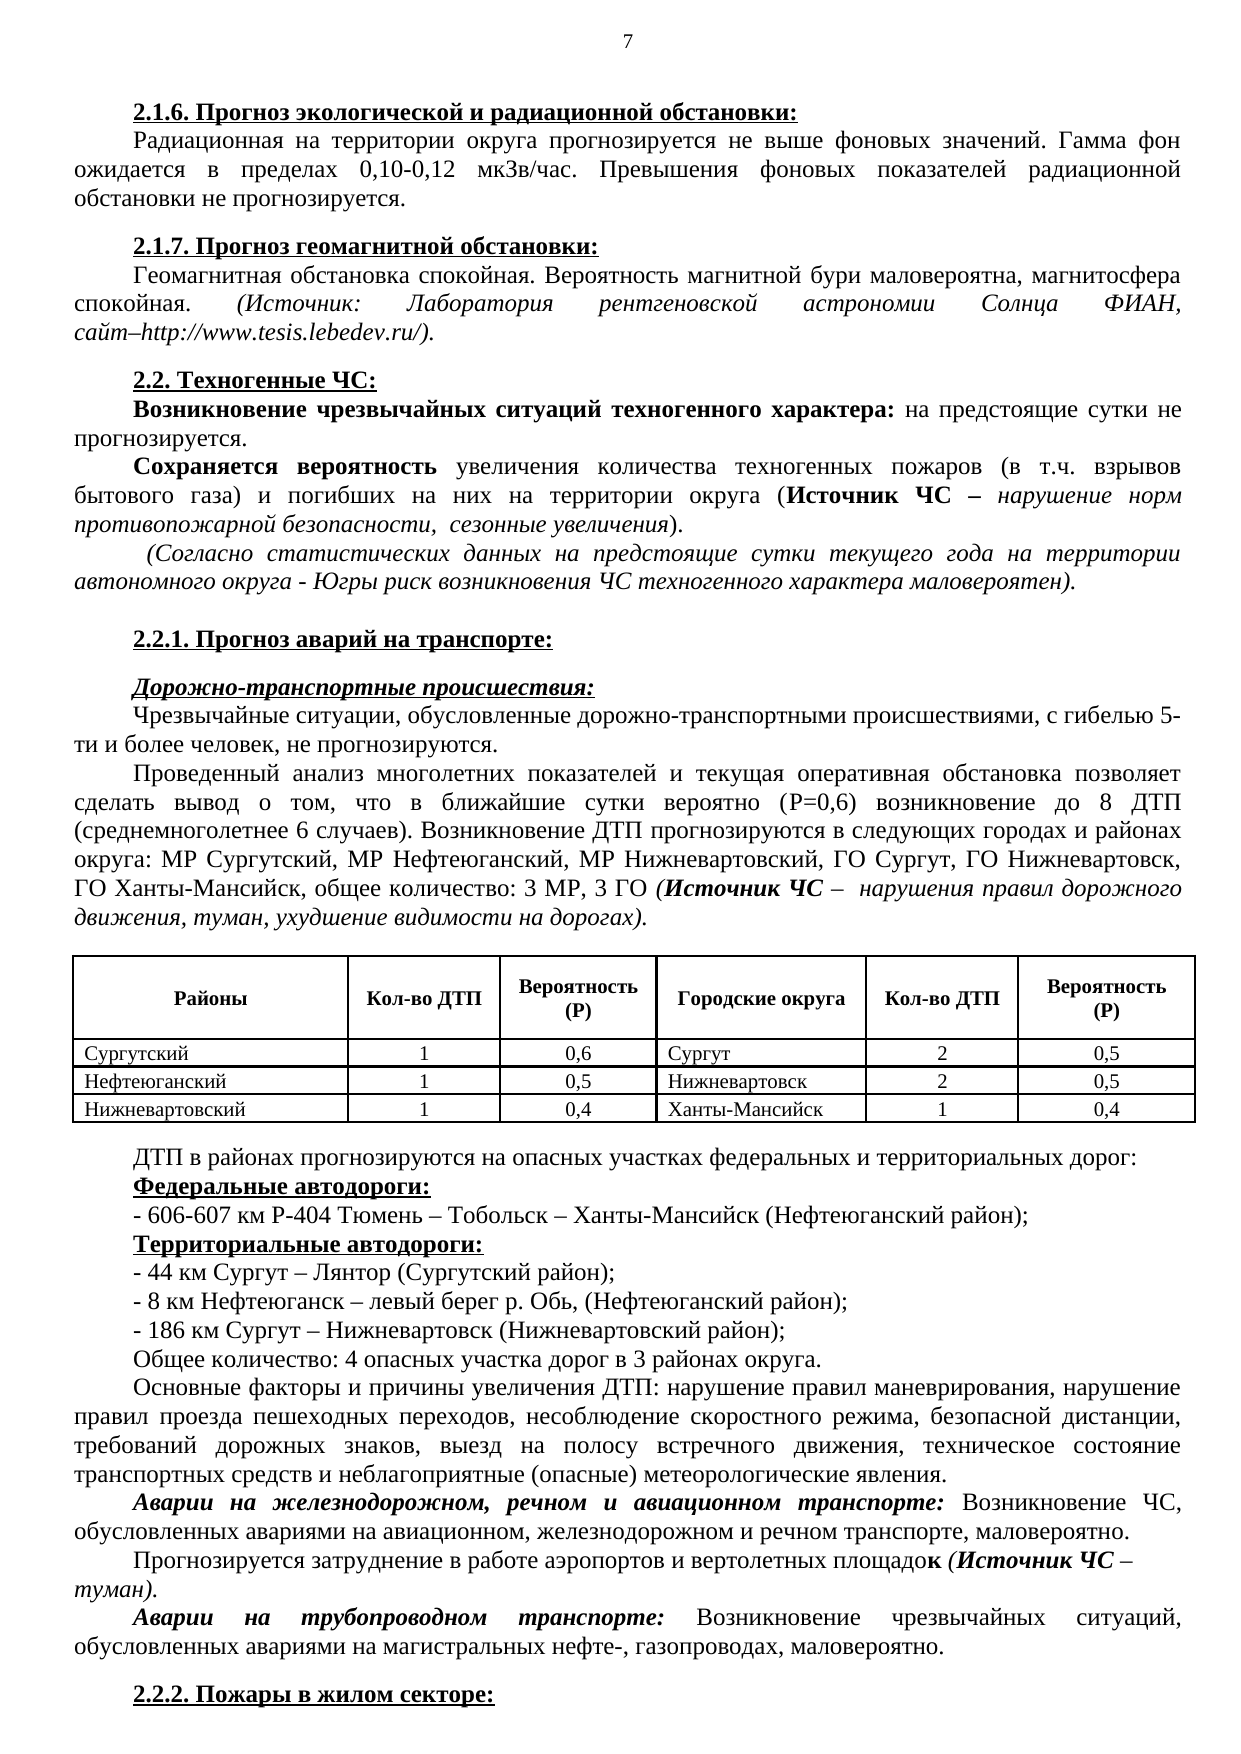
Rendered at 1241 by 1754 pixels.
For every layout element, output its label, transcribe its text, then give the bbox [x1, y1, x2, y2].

text 2.2.2. Пожары в жилом секторе: [74, 1679, 1182, 1708]
text Федеральные автодороги: [74, 1171, 1182, 1200]
text Радиационная на территории округа прогнозируется не выше фоновых значений. Гамма фон ожидается в пределах 0,10-0,12 мкЗв/час. Превышения фоновых показателей радиационной обстановки не прогнозируется. [74, 126, 1182, 212]
table_cell Нижневартовск [658, 1068, 865, 1093]
text - 8 км Нефтеюганск – левый берег р. Обь, (Нефтеюганский район); [74, 1286, 1182, 1315]
table_cell 1 [349, 1068, 499, 1093]
table_header Районы [74, 957, 347, 1037]
text - 606-607 км Р-404 Тюмень – Тобольск – Ханты-Мансийск (Нефтеюганский район); [74, 1200, 1182, 1229]
table_cell 0,6 [501, 1040, 655, 1065]
table_cell Ханты-Мансийск [658, 1095, 865, 1121]
text Чрезвычайные ситуации, обусловленные дорожно-транспортными происшествиями, с гибелью 5-ти и более человек, не прогнозируются. [74, 701, 1182, 758]
table_header Городские округа [658, 957, 865, 1037]
text Прогнозируется затруднение в работе аэропортов и вертолетных площадок (Источник ЧС – туман). [74, 1545, 1182, 1602]
table_cell 1 [867, 1095, 1017, 1121]
table_cell 0,4 [501, 1095, 655, 1121]
text (Согласно статистических данных на предстоящие сутки текущего года на территории автономного округа - Югры риск возникновения ЧС техногенного характера маловероятен). [74, 538, 1182, 595]
text 2.1.6. Прогноз экологической и радиационной обстановки: [74, 97, 1182, 126]
table_cell Сургутский [74, 1040, 347, 1065]
table_header Кол-во ДТП [349, 957, 499, 1037]
text - 186 км Сургут – Нижневартовск (Нижневартовский район); [74, 1315, 1182, 1344]
table_cell 0,5 [1019, 1068, 1194, 1093]
text Территориальные автодороги: [74, 1229, 1182, 1257]
table_cell 0,4 [1019, 1095, 1194, 1121]
text Геомагнитная обстановка спокойная. Вероятность магнитной бури маловероятна, магнитосфера спокойная. (Источник: Лаборатория рентгеновской астрономии Солнца ФИАН, сайт–http://www.tesis.lebedev.ru/). [74, 260, 1182, 346]
text Сохраняется вероятность увеличения количества техногенных пожаров (в т.ч. взрывов бытового газа) и погибших на них на территории округа (Источник ЧС – нарушение норм противопожарной безопасности, сезонные увеличения). [74, 451, 1182, 538]
text 2.1.7. Прогноз геомагнитной обстановки: [74, 231, 1182, 260]
text Основные факторы и причины увеличения ДТП: нарушение правил маневрирования, нарушение правил проезда пешеходных переходов, несоблюдение скоростного режима, безопасной дистанции, требований дорожных знаков, выезд на полосу встречного движения, техническое состояние транспортных средств и неблагоприятные (опасные) метеорологические явления. [74, 1372, 1182, 1487]
table_cell Нефтеюганский [74, 1068, 347, 1093]
table_cell 2 [867, 1040, 1017, 1065]
text Аварии на железнодорожном, речном и авиационном транспорте: Возникновение ЧС, обусловленных авариями на авиационном, железнодорожном и речном транспорте, маловероятно. [74, 1487, 1182, 1545]
text Аварии на трубопроводном транспорте: Возникновение чрезвычайных ситуаций, обусловленных авариями на магистральных нефте-, газопроводах, маловероятно. [74, 1602, 1182, 1660]
text Общее количество: 4 опасных участка дорог в 3 районах округа. [74, 1344, 1182, 1372]
text Возникновение чрезвычайных ситуаций техногенного характера: на предстоящие сутки не прогнозируется. [74, 394, 1182, 451]
table_header Вероятность (Р) [501, 957, 655, 1037]
table_cell 1 [349, 1040, 499, 1065]
text Дорожно-транспортные происшествия: [74, 672, 1153, 701]
text 2.2.1. Прогноз аварий на транспорте: [74, 624, 1153, 653]
text - 44 км Сургут – Лянтор (Сургутский район); [74, 1257, 1182, 1286]
table_header Вероятность (Р) [1019, 957, 1194, 1037]
text Проведенный анализ многолетних показателей и текущая оперативная обстановка позволяет сделать вывод о том, что в ближайшие сутки вероятно (P=0,6) возникновение до 8 ДТП (среднемноголетнее 6 случаев). Возникновение ДТП прогнозируются в следующих городах и районах округа: МР Сургутский, МР Нефтеюганский, МР Нижневартовский, ГО Сургут, ГО Нижневартовск, ГО Ханты-Мансийск, общее количество: 3 МР, 3 ГО (Источник ЧС – нарушения правил дорожного движения, туман, ухудшение видимости на дорогах). [74, 758, 1182, 931]
table_cell Нижневартовский [74, 1095, 347, 1121]
table_cell 0,5 [501, 1068, 655, 1093]
table_cell 2 [867, 1068, 1017, 1093]
table_header Кол-во ДТП [867, 957, 1017, 1037]
text 2.2. Техногенные ЧС: [74, 365, 1153, 394]
text ДТП в районах прогнозируются на опасных участках федеральных и территориальных дорог: [74, 1142, 1182, 1171]
table_cell Сургут [658, 1040, 865, 1065]
table_cell 1 [349, 1095, 499, 1121]
table_cell 0,5 [1019, 1040, 1194, 1065]
